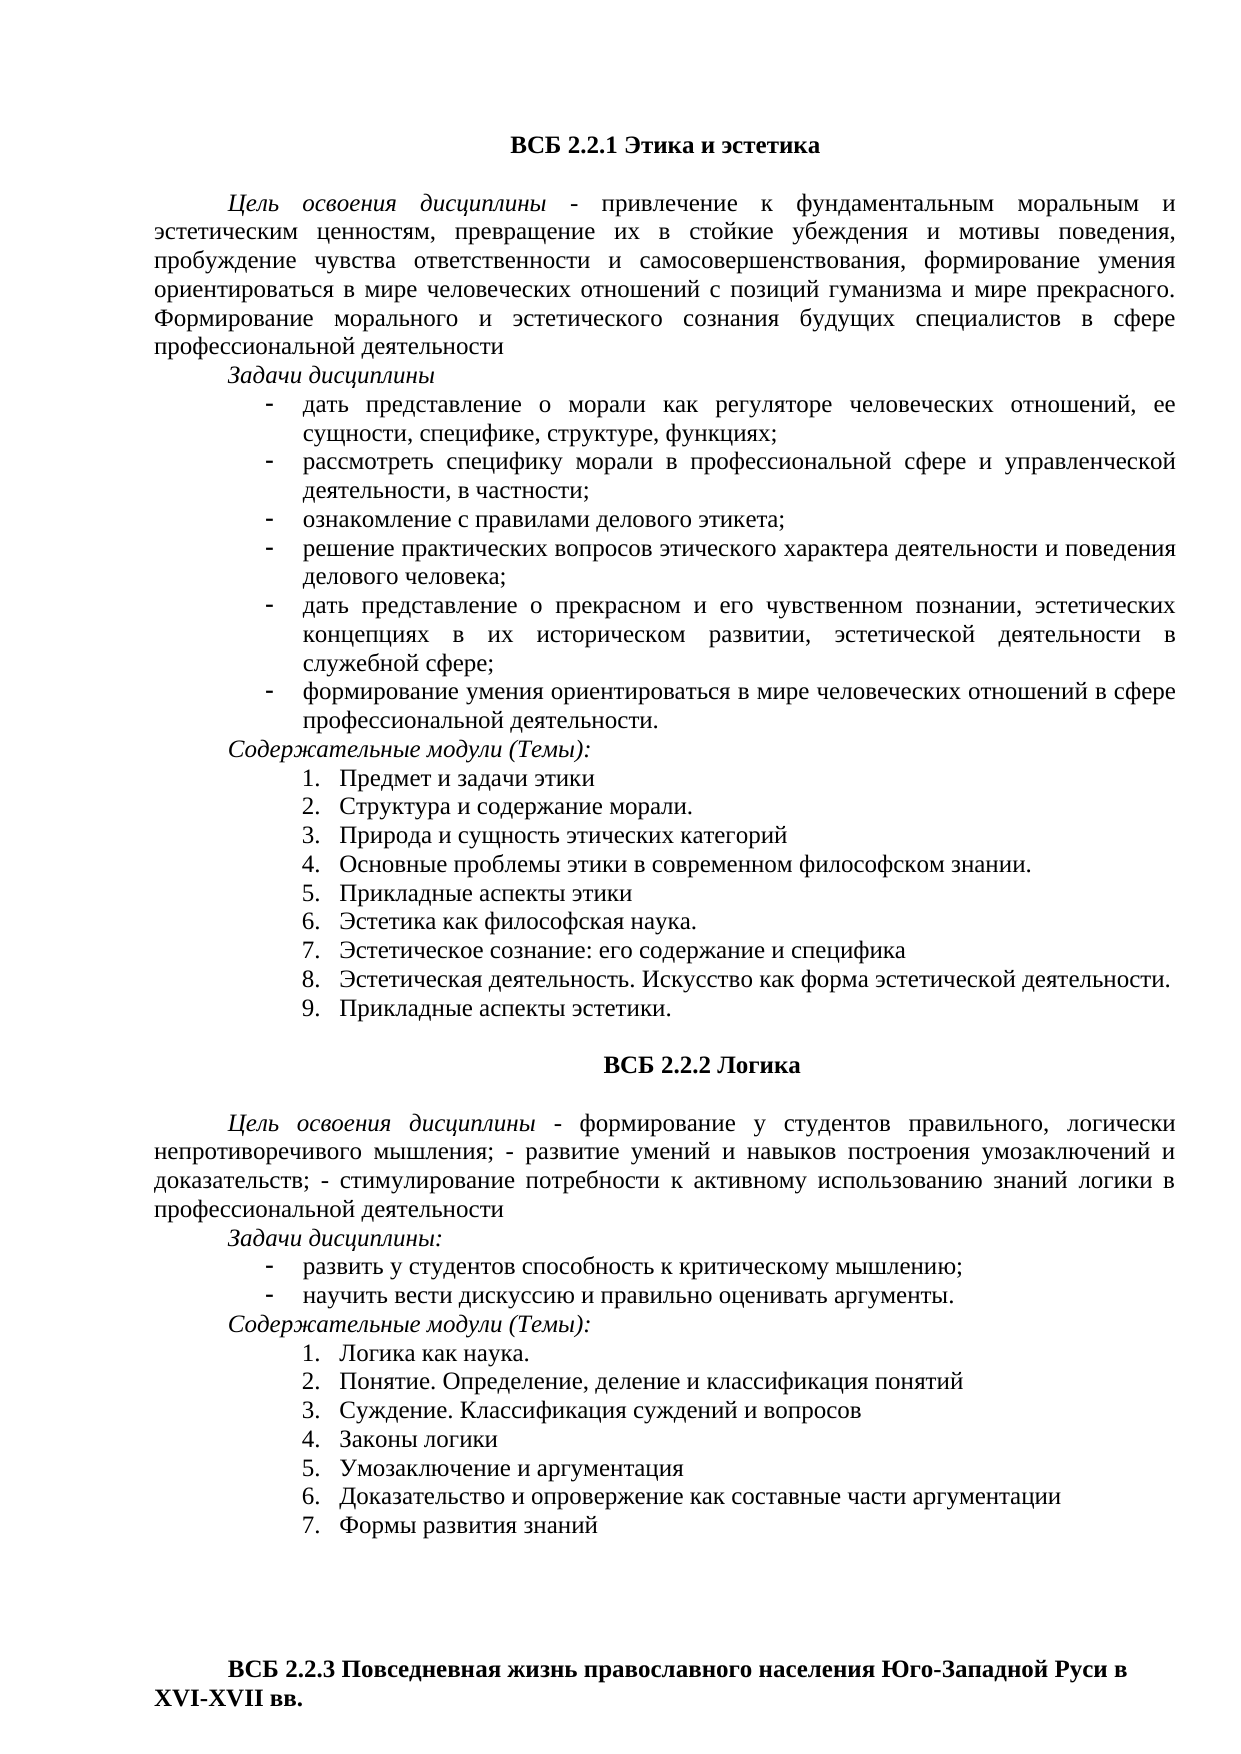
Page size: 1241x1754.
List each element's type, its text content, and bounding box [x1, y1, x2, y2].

list Формы развития знаний [302, 1510, 1176, 1539]
list формирование умения ориентироваться в мире человеческих отношений в сфере профессиональной деятельности. [265, 676, 1176, 734]
list дать представление о морали как регуляторе человеческих отношений, ее сущности, специфике, структуре, функциях; [265, 389, 1176, 446]
list решение практических вопросов этического характера деятельности и поведения делового человека; [265, 533, 1176, 590]
text ВСБ 2.2.2 Логика [154, 1050, 1176, 1079]
text Содержательные модули (Темы): [154, 734, 1176, 763]
text Задачи дисциплины [154, 360, 1176, 389]
list Законы логики [302, 1424, 1176, 1453]
list Прикладные аспекты эстетики. [302, 993, 1176, 1021]
text Цель освоения дисциплины - привлечение к фундаментальным моральным и эстетическим ценностям, превращение их в стойкие убеждения и мотивы поведения, пробуждение чувства ответственности и самосовершенствования, формирование умения ориентироваться в мире человеческих отношений с позиций гуманизма и мире прекрасного. Формирование морального и эстетического сознания будущих специалистов в сфере профессиональной деятельности [154, 188, 1176, 360]
list Умозаключение и аргументация [302, 1453, 1176, 1481]
list Предмет и задачи этики [302, 763, 1176, 791]
list рассмотреть специфику морали в профессиональной сфере и управленческой деятельности, в частности; [265, 446, 1176, 504]
text Задачи дисциплины: [154, 1223, 1176, 1251]
list ознакомление с правилами делового этикета; [265, 504, 1176, 533]
text Содержательные модули (Темы): [154, 1309, 1176, 1338]
list Суждение. Классификация суждений и вопросов [302, 1395, 1176, 1424]
text ВСБ 2.2.3 Повседневная жизнь православного населения Юго-Западной Руси в XVI-XVII вв. [154, 1654, 1176, 1711]
list Понятие. Определение, деление и классификация понятий [302, 1366, 1176, 1395]
list Эстетика как философская наука. [302, 906, 1176, 935]
list Логика как наука. [302, 1338, 1176, 1366]
list Основные проблемы этики в современном философском знании. [302, 849, 1176, 878]
text Цель освоения дисциплины - формирование у студентов правильного, логически непротиворечивого мышления; - развитие умений и навыков построения умозаключений и доказательств; - стимулирование потребности к активному использованию знаний логики в профессиональной деятельности [154, 1108, 1176, 1223]
list Эстетическая деятельность. Искусство как форма эстетической деятельности. [302, 964, 1176, 993]
list научить вести дискуссию и правильно оценивать аргументы. [265, 1280, 1176, 1309]
text ВСБ 2.2.1 Этика и эстетика [154, 130, 1176, 159]
list Природа и сущность этических категорий [302, 820, 1176, 849]
list Структура и содержание морали. [302, 791, 1176, 820]
list Доказательство и опровержение как составные части аргументации [302, 1481, 1176, 1510]
list развить у студентов способность к критическому мышлению; [265, 1251, 1176, 1280]
list Прикладные аспекты этики [302, 878, 1176, 906]
list дать представление о прекрасном и его чувственном познании, эстетических концепциях в их историческом развитии, эстетической деятельности в служебной сфере; [265, 590, 1176, 676]
list Эстетическое сознание: его содержание и специфика [302, 935, 1176, 964]
